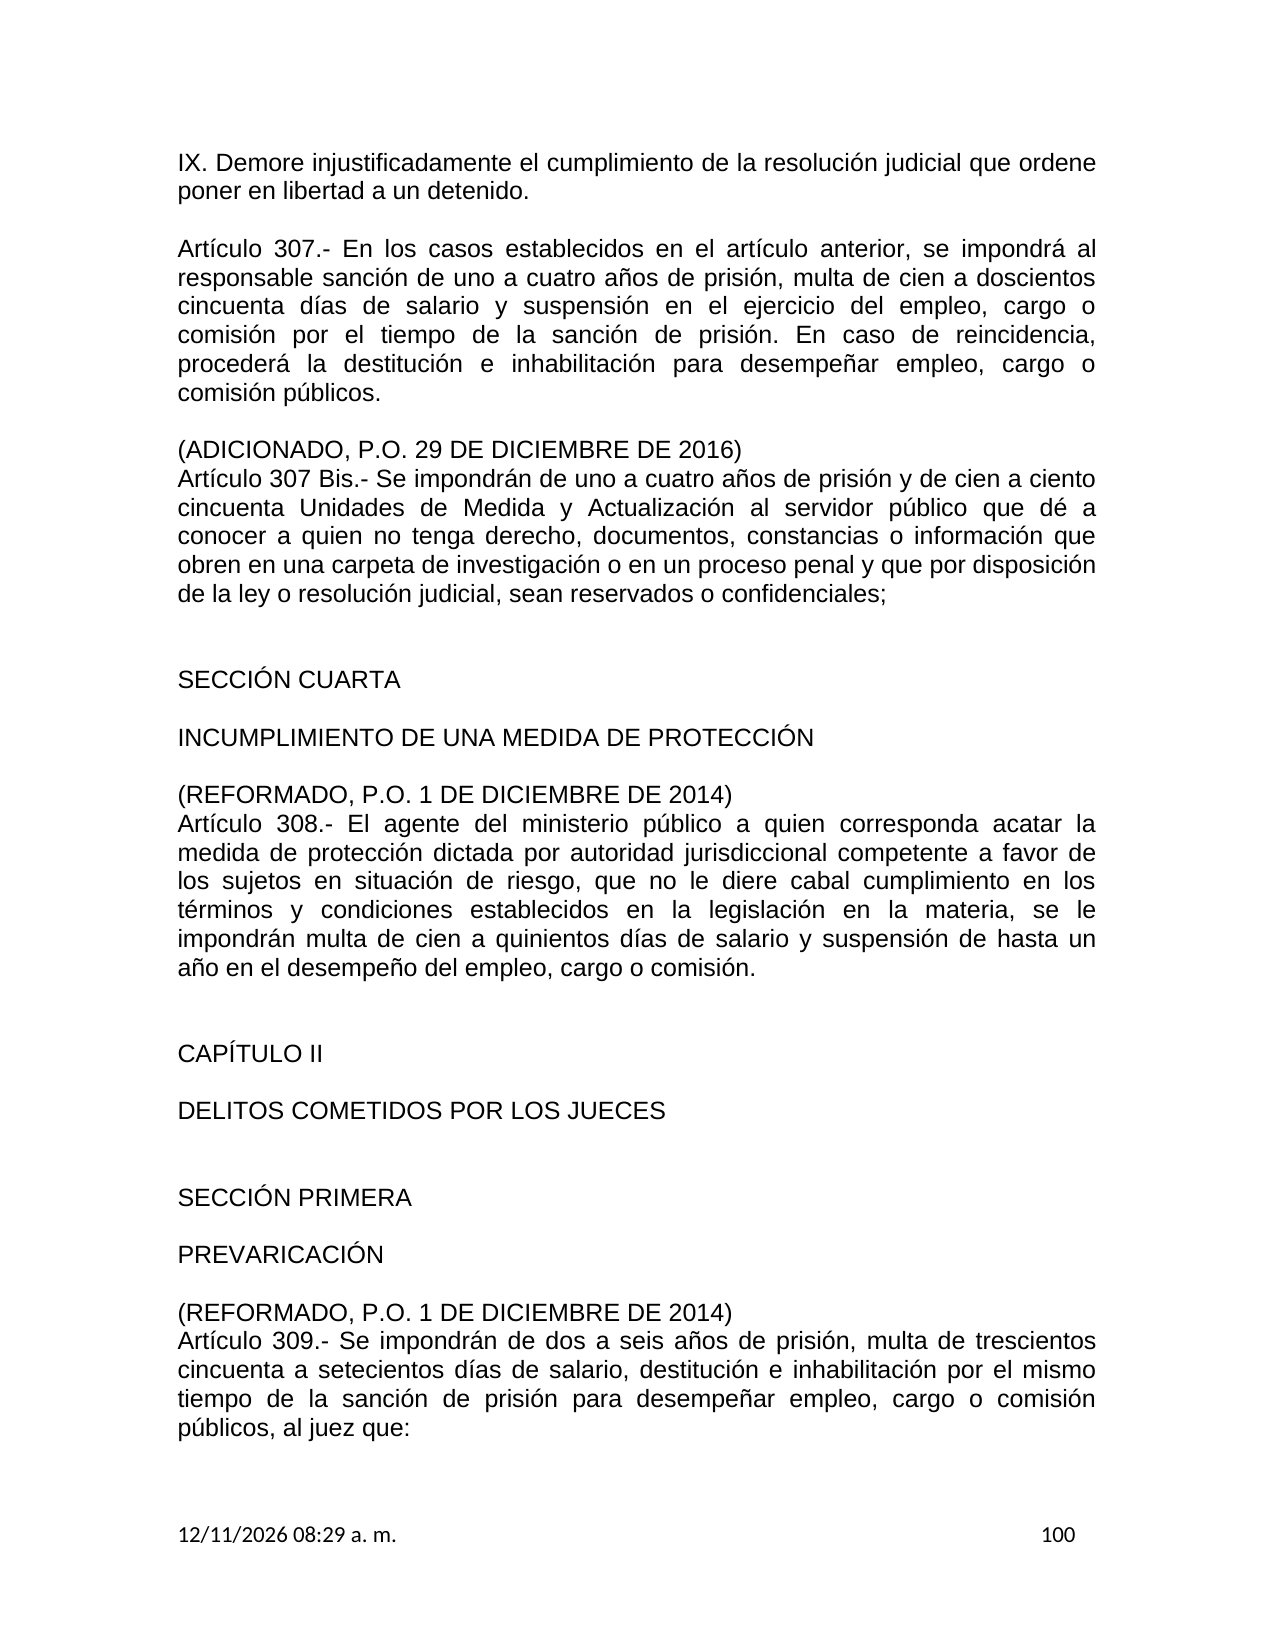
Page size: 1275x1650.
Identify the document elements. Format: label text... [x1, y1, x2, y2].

text PREVARICACIÓN [177, 1240, 1098, 1269]
text (ADICIONADO, P.O. 29 DE DICIEMBRE DE 2016) [177, 435, 1098, 464]
text Artículo 309.- Se impondrán de dos a seis años de prisión, multa de trescientos cincuenta a setecientos días de salario, destitución e inhabilitación por el mismo tiempo de la sanción de prisión para desempeñar empleo, cargo o comisión públicos, al juez que: [177, 1326, 1098, 1441]
text (REFORMADO, P.O. 1 DE DICIEMBRE DE 2014) [177, 780, 1098, 809]
text (REFORMADO, P.O. 1 DE DICIEMBRE DE 2014) [177, 1298, 1098, 1326]
text IX. Demore injustificadamente el cumplimiento de la resolución judicial que ordene poner en libertad a un detenido. [177, 148, 1098, 205]
text Artículo 307 Bis.- Se impondrán de uno a cuatro años de prisión y de cien a ciento cincuenta Unidades de Medida y Actualización al servidor público que dé a conocer a quien no tenga derecho, documentos, constancias o información que obren en una carpeta de investigación o en un proceso penal y que por disposición de la ley o resolución judicial, sean reservados o confidenciales; [177, 464, 1098, 608]
text SECCIÓN CUARTA [177, 665, 1098, 694]
text CAPÍTULO II [177, 1039, 1098, 1068]
text SECCIÓN PRIMERA [177, 1183, 1098, 1211]
text INCUMPLIMIENTO DE UNA MEDIDA DE PROTECCIÓN [177, 723, 1098, 751]
text Artículo 307.- En los casos establecidos en el artículo anterior, se impondrá al responsable sanción de uno a cuatro años de prisión, multa de cien a doscientos cincuenta días de salario y suspensión en el ejercicio del empleo, cargo o comisión por el tiempo de la sanción de prisión. En caso de reincidencia, procederá la destitución e inhabilitación para desempeñar empleo, cargo o comisión públicos. [177, 234, 1098, 406]
text DELITOS COMETIDOS POR LOS JUECES [177, 1096, 1098, 1125]
text Artículo 308.- El agente del ministerio público a quien corresponda acatar la medida de protección dictada por autoridad jurisdiccional competente a favor de los sujetos en situación de riesgo, que no le diere cabal cumplimiento en los términos y condiciones establecidos en la legislación en la materia, se le impondrán multa de cien a quinientos días de salario y suspensión de hasta un año en el desempeño del empleo, cargo o comisión. [177, 809, 1098, 981]
